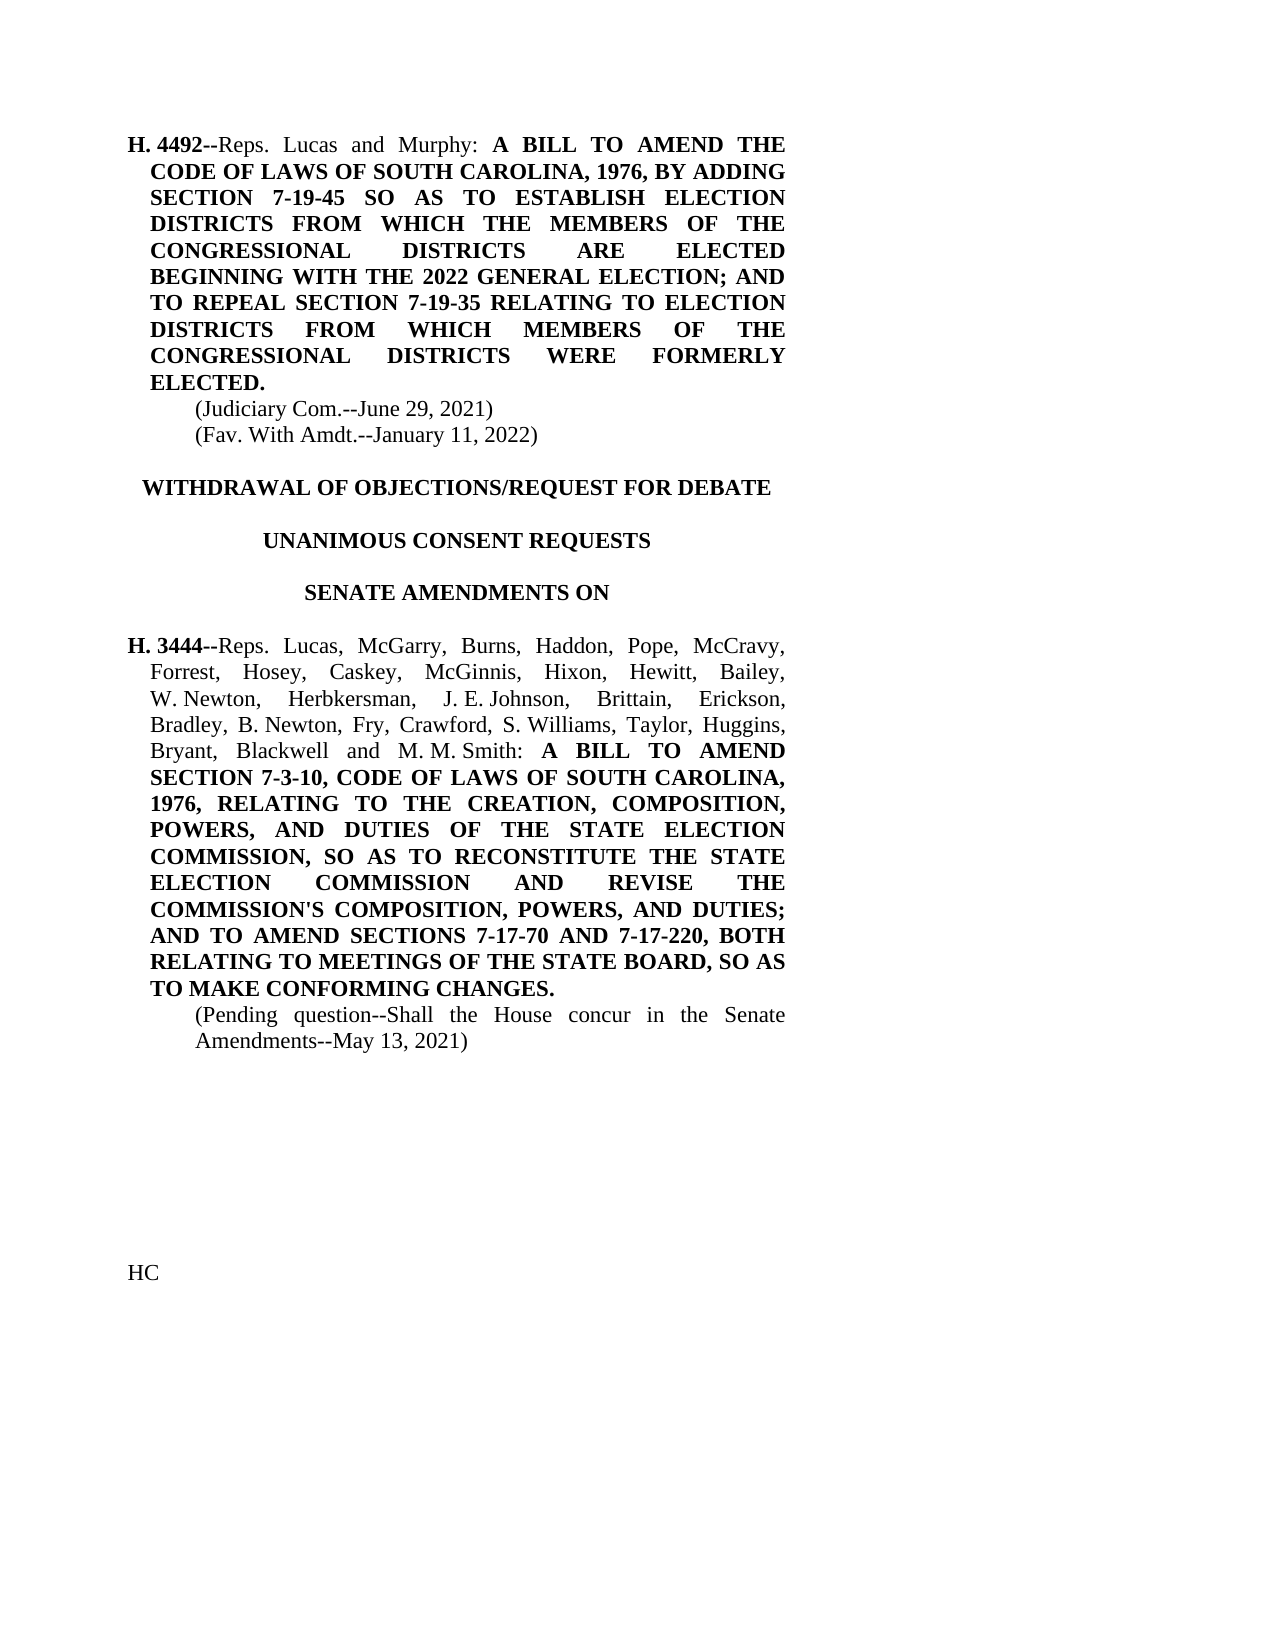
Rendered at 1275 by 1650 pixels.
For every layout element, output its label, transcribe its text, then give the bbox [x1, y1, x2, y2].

text (Pending question--Shall the House concur in the Senate Amendments--May 13, 2021) [195, 1001, 786, 1054]
text H. 3444--Reps. Lucas, McGarry, Burns, Haddon, Pope, McCravy, Forrest, Hosey, Caskey, McGinnis, Hixon, Hewitt, Bailey, W. Newton, Herbkersman, J. E. Johnson, Brittain, Erickson, Bradley, B. Newton, Fry, Crawford, S. Williams, Taylor, Huggins, Bryant, Blackwell and M. M. Smith: A BILL TO AMEND SECTION 7-3-10, CODE OF LAWS OF SOUTH CAROLINA, 1976, RELATING TO THE CREATION, COMPOSITION, POWERS, AND DUTIES OF THE STATE ELECTION COMMISSION, SO AS TO RECONSTITUTE THE STATE ELECTION COMMISSION AND REVISE THE COMMISSION'S COMPOSITION, POWERS, AND DUTIES; AND TO AMEND SECTIONS 7-17-70 AND 7-17-220, BOTH RELATING TO MEETINGS OF THE STATE BOARD, SO AS TO MAKE CONFORMING CHANGES. [127, 632, 786, 1001]
text UNANIMOUS CONSENT REQUESTS [127, 527, 786, 553]
text H. 4492--Reps. Lucas and Murphy: A BILL TO AMEND THE CODE OF LAWS OF SOUTH CAROLINA, 1976, BY ADDING SECTION 7-19-45 SO AS TO ESTABLISH ELECTION DISTRICTS FROM WHICH THE MEMBERS OF THE CONGRESSIONAL DISTRICTS ARE ELECTED BEGINNING WITH THE 2022 GENERAL ELECTION; AND TO REPEAL SECTION 7-19-35 RELATING TO ELECTION DISTRICTS FROM WHICH MEMBERS OF THE CONGRESSIONAL DISTRICTS WERE FORMERLY ELECTED. [127, 131, 786, 395]
text SENATE AMENDMENTS ON [127, 579, 786, 606]
text (Fav. With Amdt.--January 11, 2022) [195, 421, 786, 448]
text WITHDRAWAL OF OBJECTIONS/REQUEST FOR DEBATE [127, 474, 786, 500]
text (Judiciary Com.--June 29, 2021) [195, 395, 786, 421]
